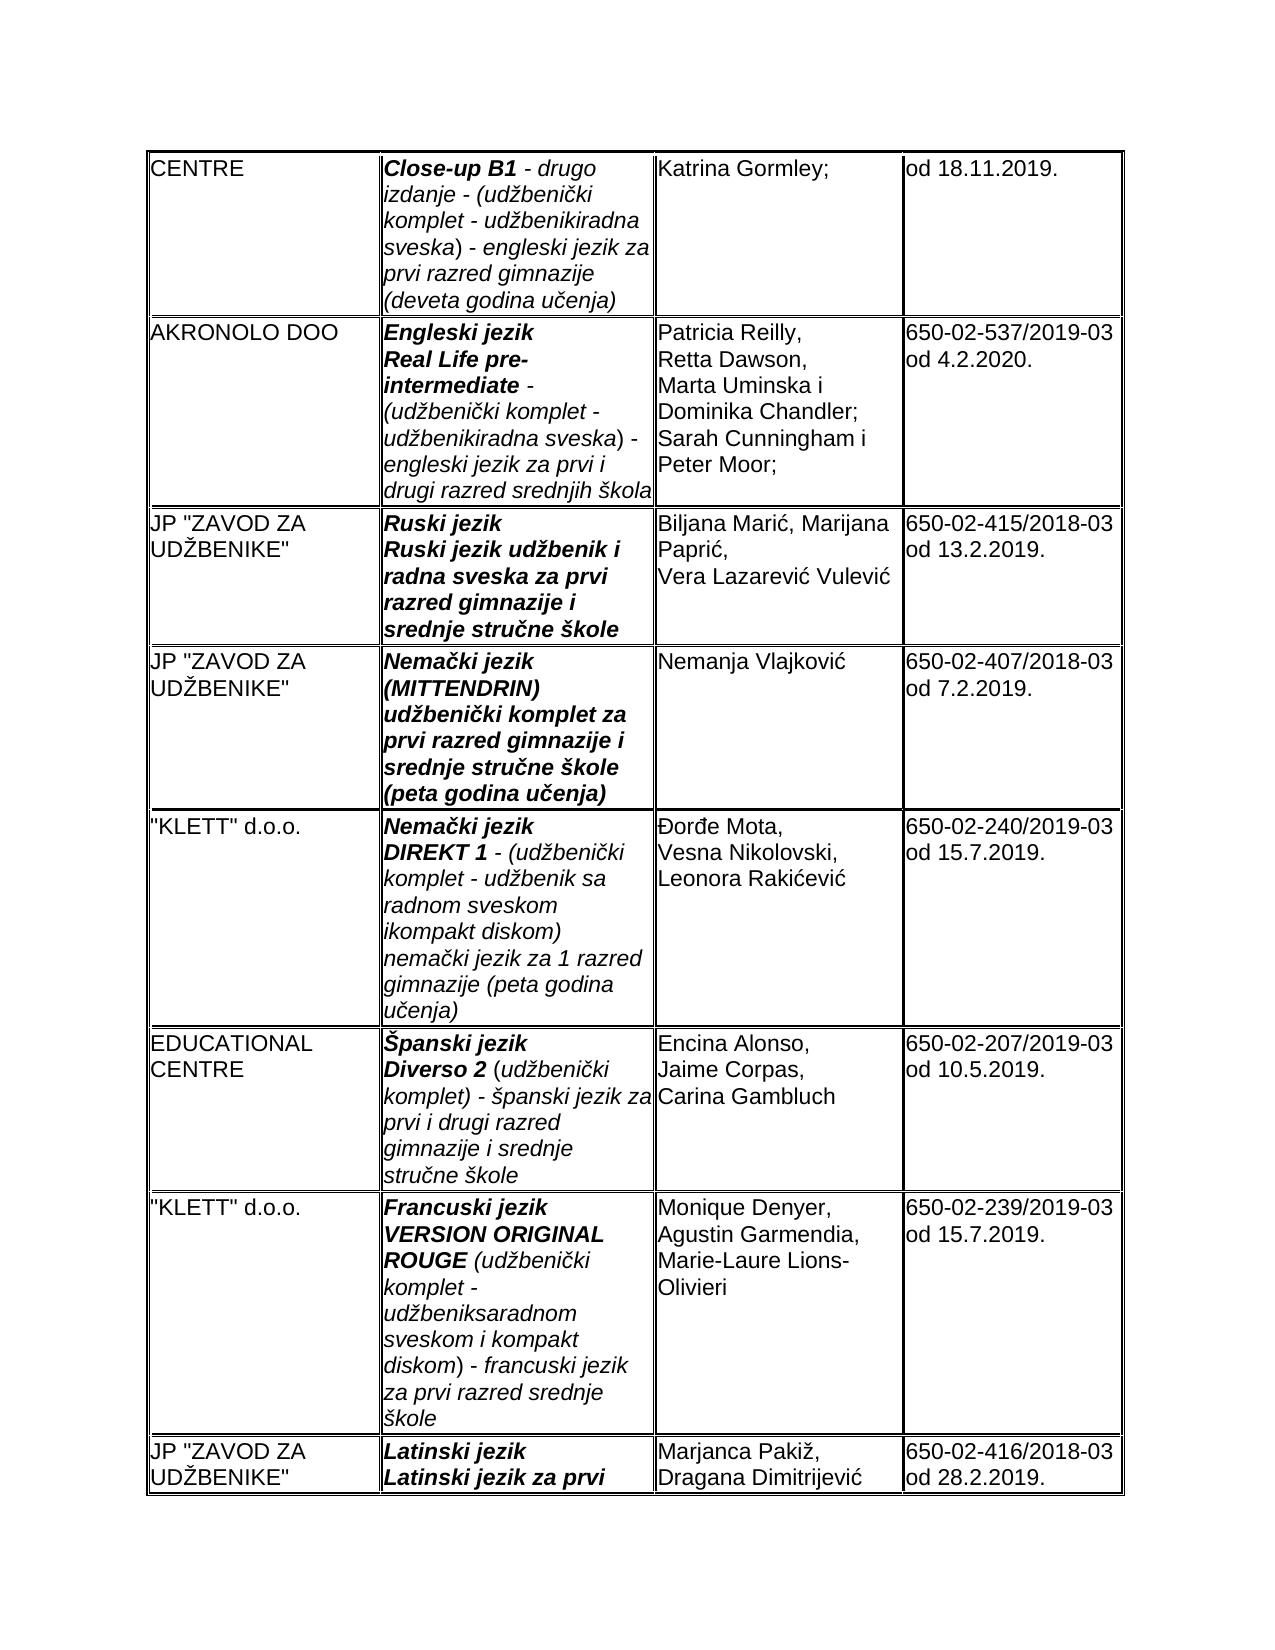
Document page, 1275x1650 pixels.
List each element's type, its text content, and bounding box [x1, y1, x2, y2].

table_cell Španski jezik Diverso 2 (udžbenički komplet) - španski jezik za prvi i drugi razred gimnazije i srednje stručne škole [383, 1029, 653, 1189]
table_cell EDUCATIONAL CENTRE [150, 1025, 379, 1189]
table_cell Nemački jezik DIREKT 1 - (udžbenički komplet - udžbenik sa radnom sveskom ikompakt diskom) nemački jezik za 1 razred gimnazije (peta godina učenja) [383, 811, 653, 1025]
table_cell 650-02-537/2019-03 od 4.2.2020. [905, 315, 1122, 505]
table_cell JP "ZAVOD ZA UDŽBENIKE" [150, 505, 379, 643]
table_cell Encina Alonso, Jaime Corpas, Carina Gambluch [657, 1029, 902, 1189]
table_cell Nemački jezik (MITTENDRIN) udžbenički komplet za prvi razred gimnazije i srednje stručne škole (peta godina učenja) [383, 647, 653, 808]
table_cell Engleski jezik Real Life pre-intermediate - (udžbenički komplet - udžbenikiradna sveska) - engleski jezik za prvi i drugi razred srednjih škola [383, 318, 653, 505]
table_cell "KLETT" d.o.o. [148, 808, 379, 1025]
table_cell EDUCATIONAL CENTRE [150, 152, 381, 314]
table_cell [655, 1437, 903, 1492]
table_cell 650-02-239/2019-03 od 15.7.2019. [905, 1190, 1122, 1433]
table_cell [150, 1433, 381, 1492]
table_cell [381, 152, 655, 314]
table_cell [903, 153, 1121, 314]
table_cell 650-02-207/2019-03 od 10.5.2019. [905, 1025, 1122, 1189]
table_cell Francuski jezik VERSION ORIGINAL ROUGE (udžbenički komplet - udžbeniksaradnom sveskom i kompakt diskom) - francuski jezik za prvi razred srednje škole [383, 1193, 653, 1433]
table_cell AKRONOLO DOO [150, 315, 379, 505]
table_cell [655, 152, 903, 314]
table_cell Ruski jezik Ruski jezik udžbenik i radna sveska za prvi razred gimnazije i srednje stručne škole [383, 509, 653, 643]
table_cell 650-02-240/2019-03 od 15.7.2019. [905, 808, 1123, 1025]
table_cell 650-02-415/2018-03 od 13.2.2019. [905, 505, 1122, 643]
table_cell "KLETT" d.o.o. [150, 1190, 379, 1433]
table_cell 650-02-407/2018-03 od 7.2.2019. [905, 644, 1122, 808]
table_cell Đorđe Mota, Vesna Nikolovski, Leonora Rakićević [657, 811, 902, 1025]
table_cell Patricia Reilly, Retta Dawson, Marta Uminska i Dominika Chandler; Sarah Cunningham i Peter Moor; [657, 318, 902, 505]
table_cell Biljana Marić, Marijana Paprić, Vera Lazarević Vulević [657, 509, 902, 643]
table_cell Monique Denyer, Agustin Garmendia, Marie-Laure Lions-Olivieri [657, 1193, 902, 1433]
table_cell JP "ZAVOD ZA UDŽBENIKE" [150, 644, 379, 808]
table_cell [381, 1433, 655, 1492]
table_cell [903, 1433, 1122, 1492]
table_cell Nemanja Vlajković [657, 647, 902, 808]
